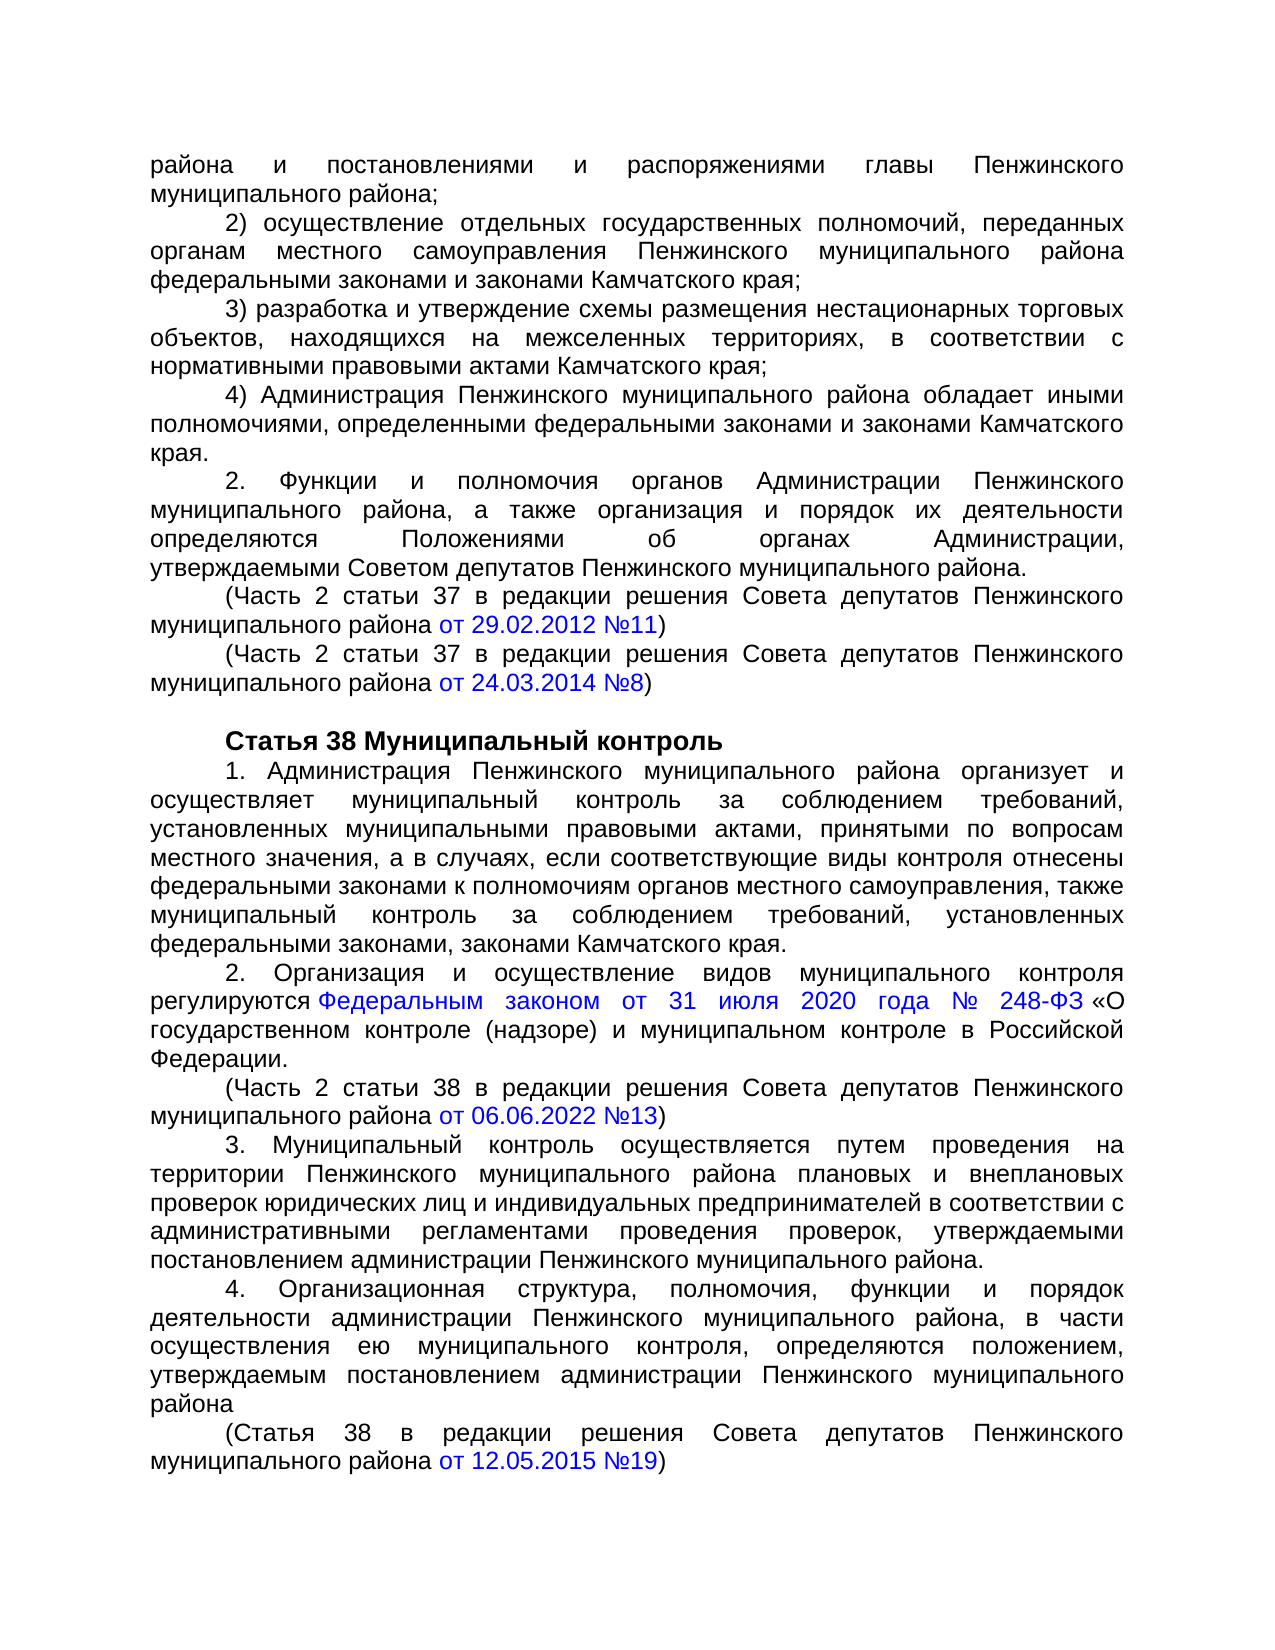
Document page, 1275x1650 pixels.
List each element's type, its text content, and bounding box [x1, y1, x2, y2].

text 1. Администрация Пенжинского муниципального района организует и осуществляет муниципальный контроль за соблюдением требований, установленных муниципальными правовыми актами, принятыми по вопросам местного значения, а в случаях, если соответствующие виды контроля отнесены федеральными законами к полномочиям органов местного самоуправления, также муниципальный контроль за соблюдением требований, установленных федеральными законами, законами Камчатского края. [150, 756, 1125, 957]
text 3) разработка и утверждение схемы размещения нестационарных торговых объектов, находящихся на межселенных территориях, в соответствии с нормативными правовыми актами Камчатского края; [150, 294, 1125, 380]
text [150, 150, 1125, 207]
text 2) осуществление отдельных государственных полномочий, переданных органам местного самоуправления Пенжинского муниципального района федеральными законами и законами Камчатского края; [150, 207, 1125, 294]
text (Часть 2 статьи 37 в редакции решения Совета депутатов Пенжинского муниципального района от 24.03.2014 №8) [150, 639, 1125, 696]
text 4) Администрация Пенжинского муниципального района обладает иными полномочиями, определенными федеральными законами и законами Камчатского края. [150, 380, 1125, 466]
text (Статья 38 в редакции решения Совета депутатов Пенжинского муниципального района от 12.05.2015 №19) [150, 1417, 1125, 1475]
text 4. Организационная структура, полномочия, функции и порядок деятельности администрации Пенжинского муниципального района, в части осуществления ею муниципального контроля, определяются положением, утверждаемым постановлением администрации Пенжинского муниципального района [150, 1274, 1125, 1417]
text (Часть 2 статьи 37 в редакции решения Совета депутатов Пенжинского муниципального района от 29.02.2012 №11) [150, 581, 1125, 639]
text Статья 38 Муниципальный контроль [150, 725, 1125, 756]
text 2. Организация и осуществление видов муниципального контроля регулируются Федеральным законом от 31 июля 2020 года № 248-ФЗ «О государственном контроле (надзоре) и муниципальном контроле в Российской Федерации. [150, 957, 1125, 1072]
text 3. Муниципальный контроль осуществляется путем проведения на территории Пенжинского муниципального района плановых и внеплановых проверок юридических лиц и индивидуальных предпринимателей в соответствии с административными регламентами проведения проверок, утверждаемыми постановлением администрации Пенжинского муниципального района. [150, 1130, 1125, 1274]
text (Часть 2 статьи 38 в редакции решения Совета депутатов Пенжинского муниципального района от 06.06.2022 №13) [150, 1072, 1125, 1130]
text 2. Функции и полномочия органов Администрации Пенжинского муниципального района, а также организация и порядок их деятельности определяются Положениями об органах Администрации, утверждаемыми Советом депутатов Пенжинского муниципального района. [150, 466, 1125, 581]
